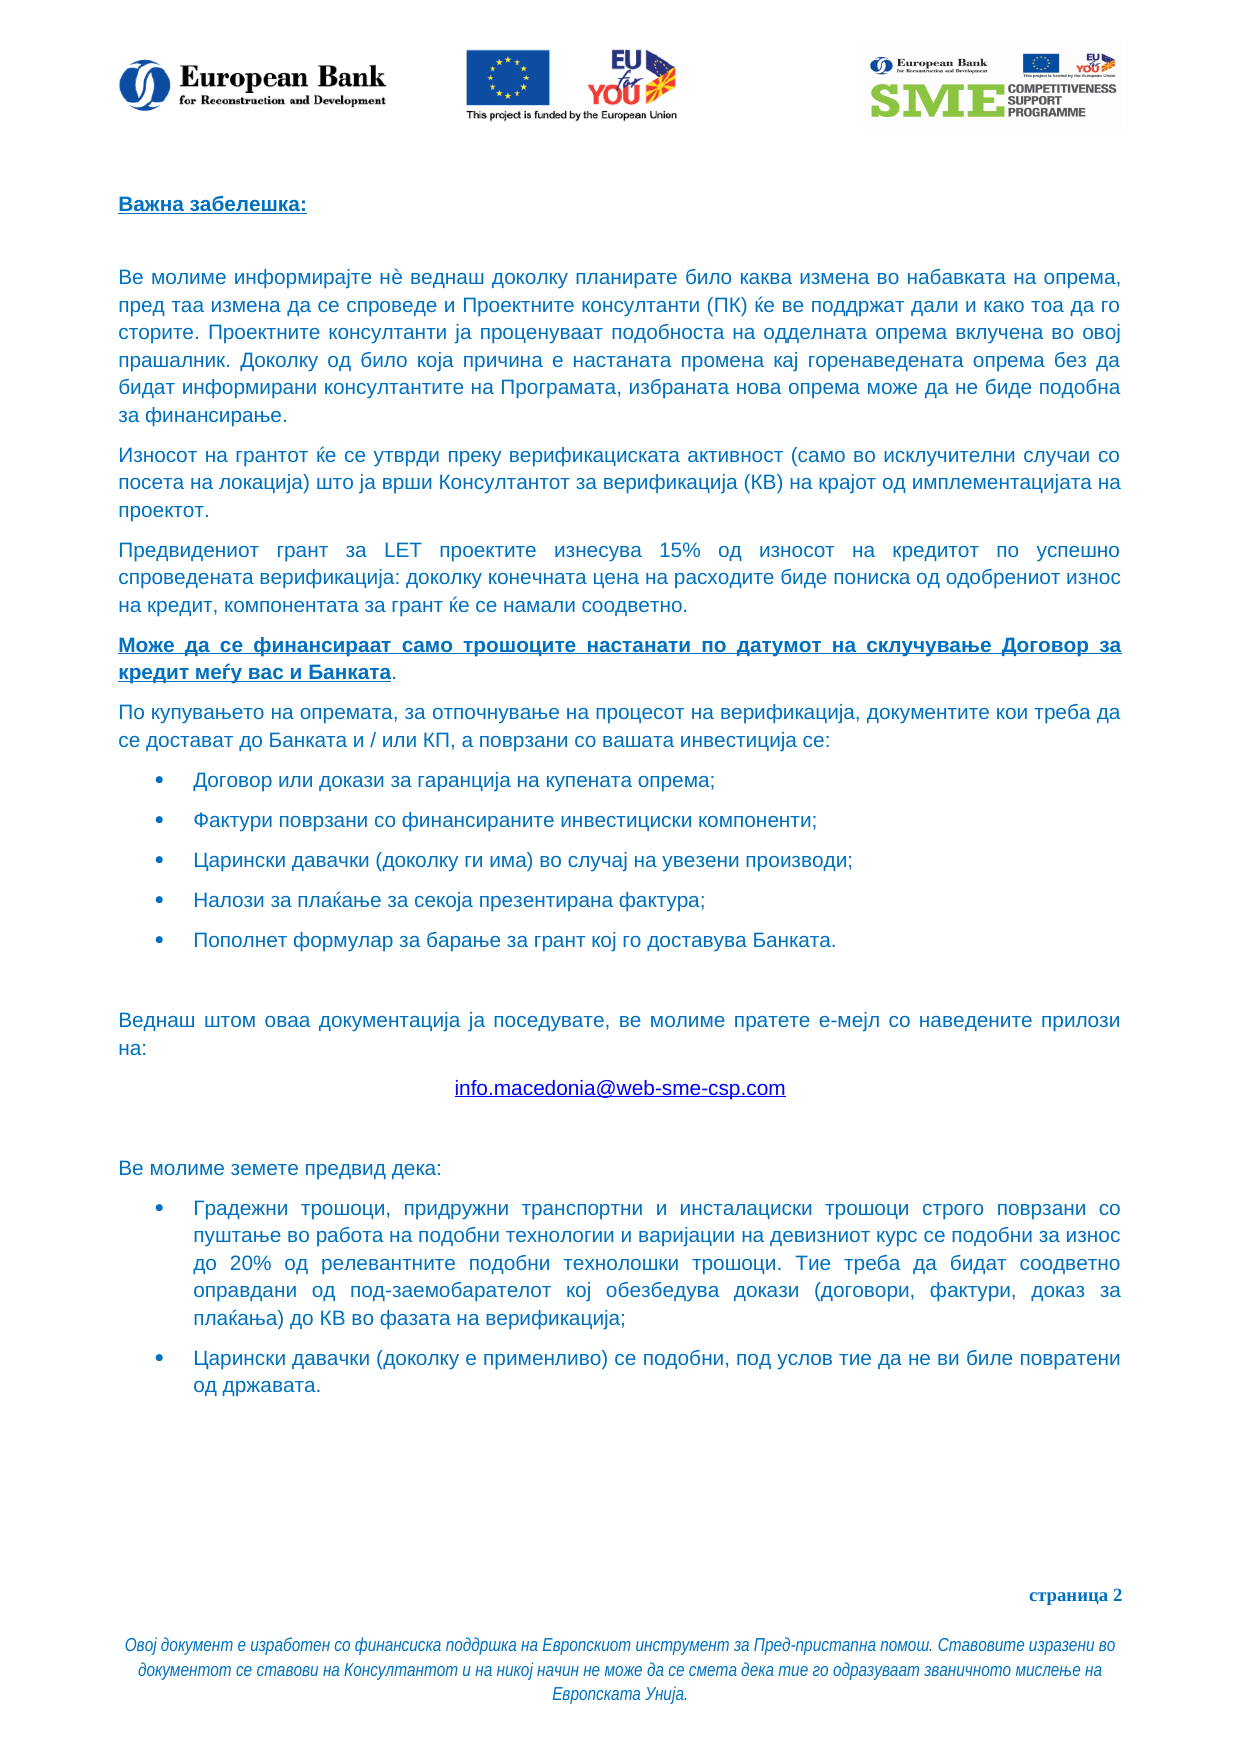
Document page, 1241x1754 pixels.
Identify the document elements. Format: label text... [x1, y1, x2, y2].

list Градежни трошоци, придружни транспортни и инсталациски трошоци строго поврзани со пуштање во работа на подобни технологии и варијации на девизниот курс се подобни за износ до 20% од релевантните подобни технолошки трошоци. Тие треба да бидат соодветно оправдани од под-заемобарателот кој обезбедува докази (договори, фактури, доказ за плаќања) до КВ во фазата на верификација; [156, 1195, 1122, 1329]
text Може да се финансираат само трошоците настанати по датумот на склучување Договор за кредит меѓу вас и Банката. [118, 654, 1122, 684]
text Веднаш штом оваа документација ја поседувате, ве молиме пратете е-мејл со наведените прилози на: [118, 1008, 1122, 1059]
text info.macedonia@web-sme-csp.com [118, 1075, 1122, 1099]
list Фактури поврзани со финансираните инвестициски компоненти; [156, 807, 1122, 832]
list Пополнет формулар за барање за грант кој го доставува Банката. [156, 928, 1122, 952]
list Царински давачки (доколку е применливо) се подобни, под услов тие да не ви биле повратени од државата. [156, 1346, 1122, 1397]
list Царински давачки (доколку ги има) во случај на увезени производи; [156, 848, 1122, 872]
picture [102, 43, 694, 126]
text Износот на грантот ќе се утврди преку верификациската активност (само во исклучителни случаи со посета на локација) што ја врши Консултантот за верификација (КВ) на крајот од имплементацијата на проектот. [118, 442, 1122, 521]
list Договор или докази за гаранција на купената опрема; [156, 767, 1122, 791]
text Може да се финансираат само трошоците настанати по датумот на склучување Договор за кредит меѓу вас и Банката. [118, 632, 1122, 653]
text Ве молиме земете предвид дека: [118, 1155, 1122, 1179]
text Предвидениот грант за LET проектите изнесува 15% од износот на кредитот по успешно спроведената верификација: доколку конечната цена на расходите биде пониска од одобрениот износ на кредит, компонентата за грант ќе се намали соодветно. [118, 537, 1122, 616]
text По купувањето на опремата, за отпочнување на процесот на верификација, документите кои треба да се достават до Банката и / или КП, а поврзани со вашата инвестиција се: [118, 700, 1122, 751]
picture [862, 39, 1123, 134]
text Важна забелешка: [118, 192, 1122, 216]
text Ве молиме информирајте нѐ веднаш доколку планирате било каква измена во набавката на опрема, пред таа измена да се спроведе и Проектните консултанти (ПК) ќе ве поддржат дали и како тоа да го сторите. Проектните консултанти ја проценуваат подобноста на одделната опрема вклучена во овој прашалник. Доколку од било која причина е настаната промена кај горенаведената опрема без да бидат информирани консултантите на Програмата, избраната нова опрема може да не биде подобна за финансирање. [118, 265, 1122, 426]
list Налози за плаќање за секоја презентирана фактура; [156, 888, 1122, 912]
